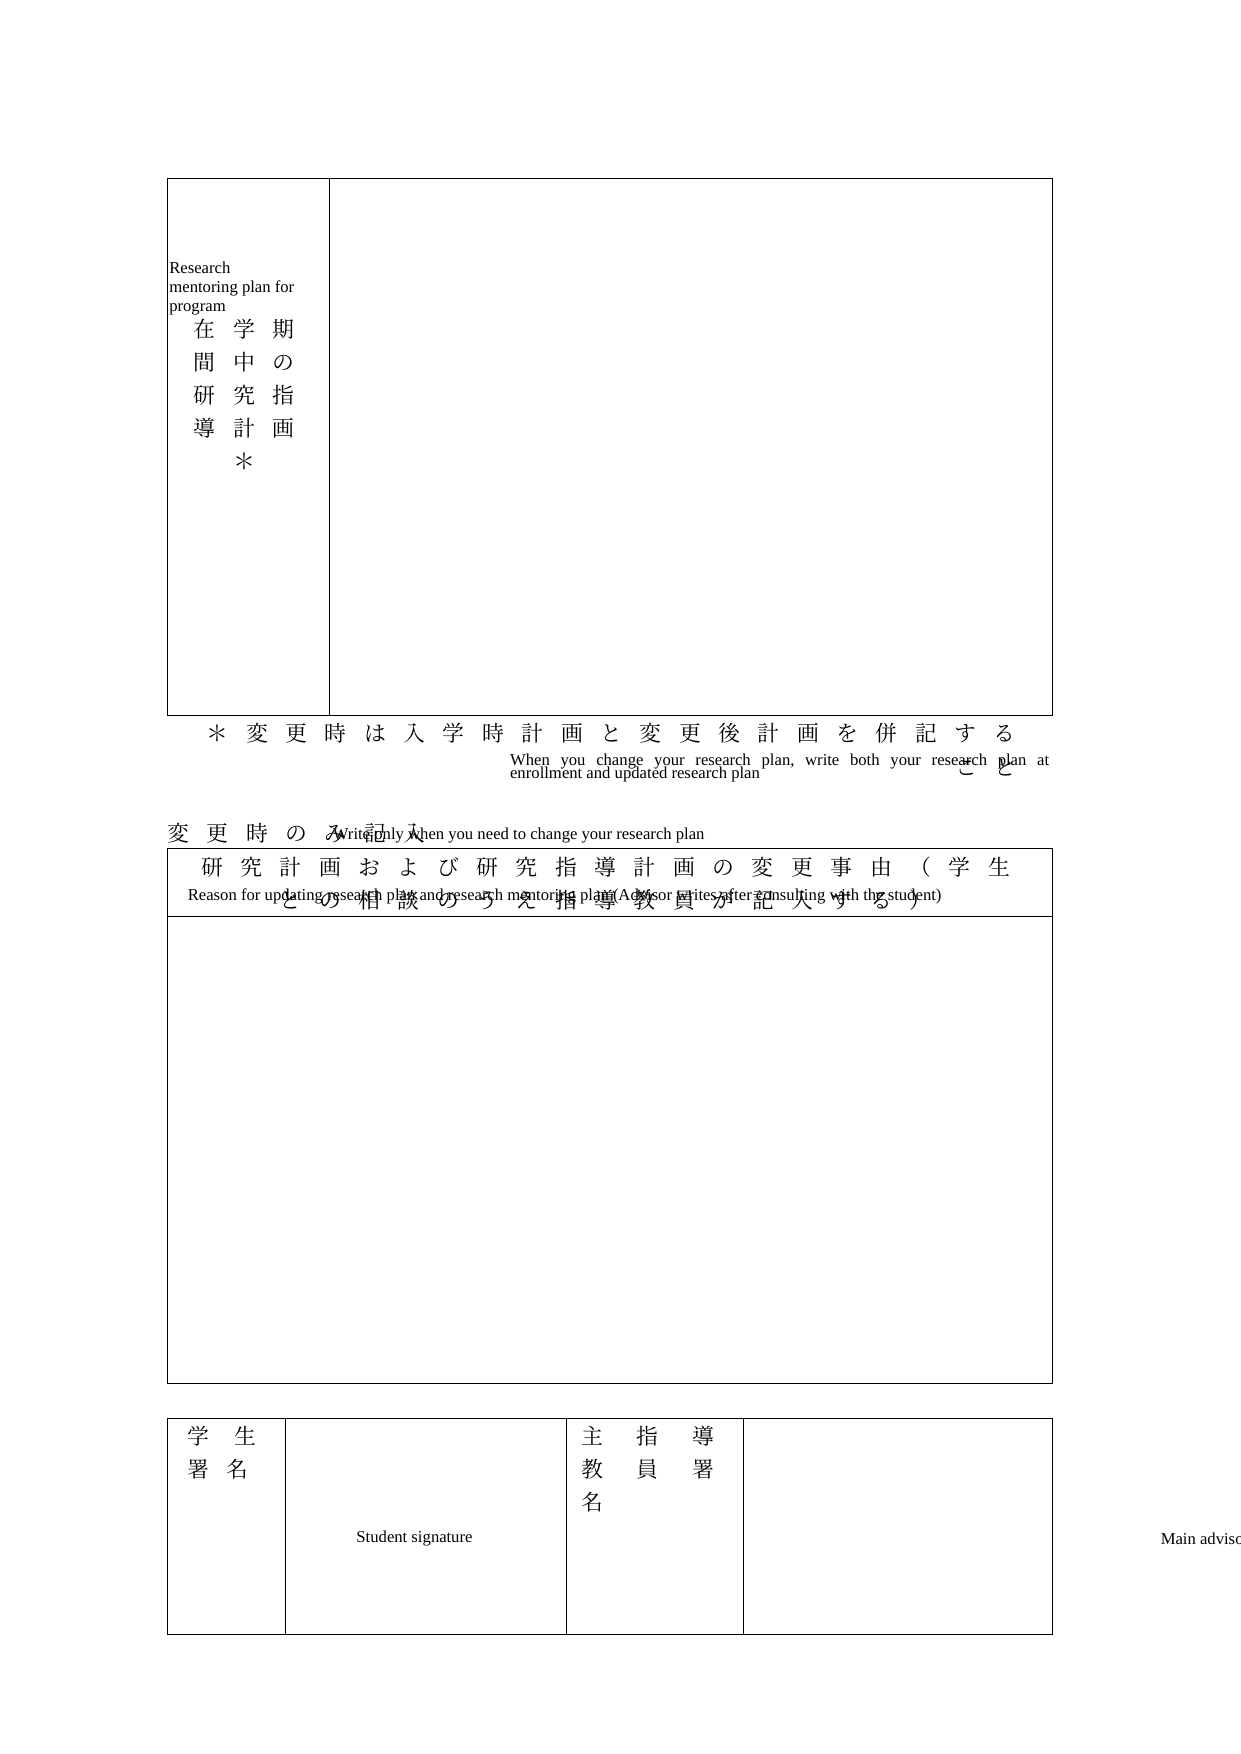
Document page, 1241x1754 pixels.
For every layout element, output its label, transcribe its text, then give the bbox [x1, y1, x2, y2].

text 変更時のみ記入 [167, 815, 1073, 848]
table_header [286, 1419, 566, 1634]
table_header 主指導教員署名 [567, 1419, 743, 1634]
table_cell 在学期間中の研究指導計画＊ [168, 179, 329, 715]
table_cell [168, 917, 1052, 1383]
table_header [744, 1419, 1052, 1634]
table_header 研究計画および研究指導計画の変更事由（学生との相談のうえ指導教員が記入する） [168, 849, 1052, 916]
table_header 学生署名 [168, 1419, 285, 1634]
text ＊変更時は入学時計画と変更後計画を併記すること [167, 716, 1033, 782]
table_cell [330, 179, 1052, 715]
